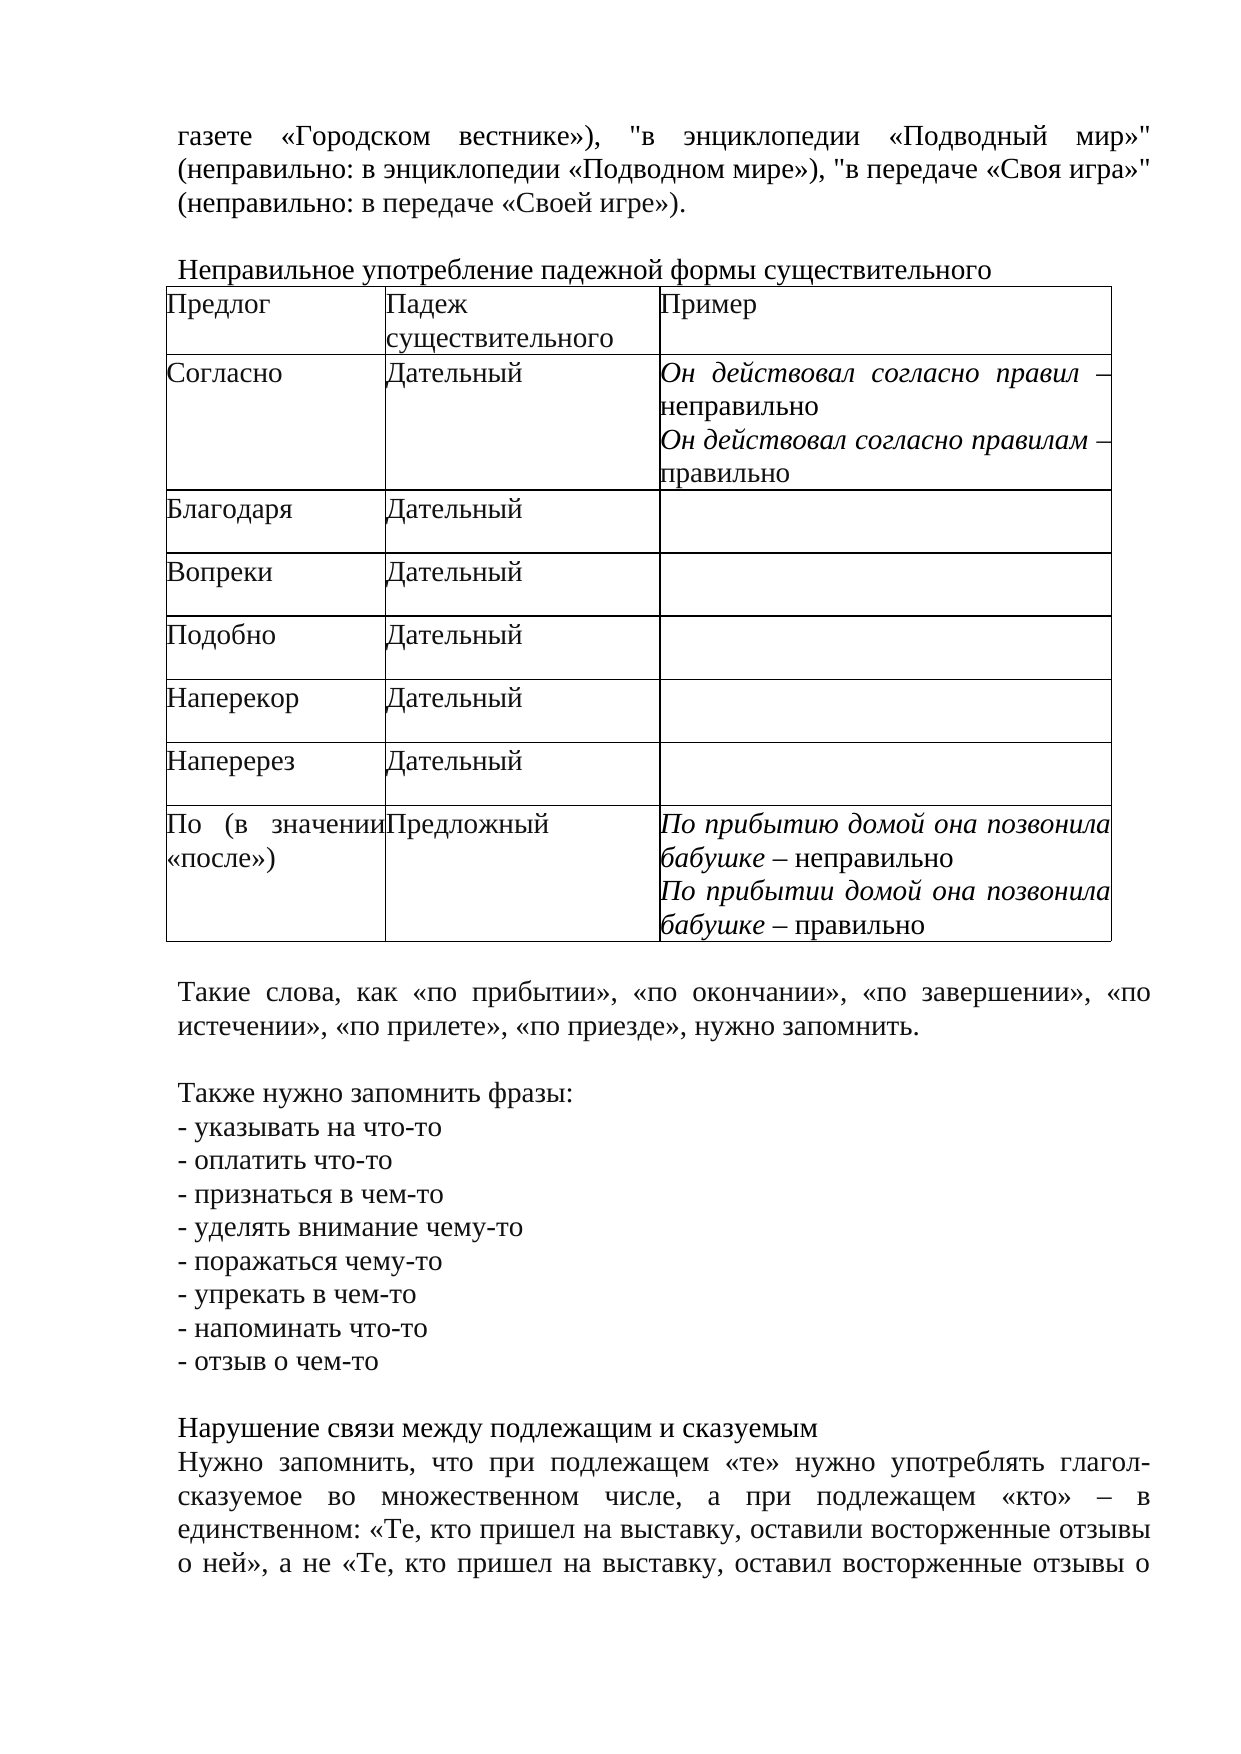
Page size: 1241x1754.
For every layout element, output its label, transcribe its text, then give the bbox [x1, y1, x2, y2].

table_cell [661, 743, 1111, 805]
table_cell Подобно [167, 617, 385, 678]
table_cell Согласно [167, 355, 385, 489]
text - признаться в чем-то [177, 1176, 1152, 1209]
table_header Пример [661, 287, 1111, 353]
table_cell Дательный [386, 680, 659, 742]
table_cell По прибытию домой она позвонила бабушке – неправильно По прибытии домой она позвонила бабушке – правильно [661, 806, 1111, 941]
text Такие слова, как «по прибытии», «по окончании», «по завершении», «по истечении», «по прилете», «по приезде», нужно запомнить. [177, 974, 1152, 1042]
table_cell [661, 680, 1111, 742]
table_header Предлог [167, 287, 385, 353]
table_cell По (в значении «после») [167, 806, 385, 941]
table_cell Предложный [386, 806, 659, 941]
text - оплатить что-то [177, 1142, 1152, 1176]
text - поражаться чему-то [177, 1243, 1152, 1276]
table_cell Наперекор [167, 680, 385, 742]
text Неправильное употребление падежной формы существительного [177, 219, 1152, 286]
table_cell Дательный [386, 743, 659, 805]
table_cell Он действовал согласно правил – неправильно Он действовал согласно правилам – правильно [661, 355, 1111, 489]
text - указывать на что-то [177, 1109, 1152, 1142]
table_cell [661, 554, 1111, 615]
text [177, 1444, 1152, 1578]
text - упрекать в чем-то [177, 1276, 1152, 1310]
table_cell [661, 617, 1111, 678]
text Также нужно запомнить фразы: [177, 1042, 1152, 1109]
text - отзыв о чем-то [177, 1343, 1152, 1377]
text Нарушение связи между подлежащим и сказуемым [177, 1411, 1152, 1444]
text - напоминать что-то [177, 1310, 1152, 1343]
table_cell Дательный [386, 617, 659, 678]
text - уделять внимание чему-то [177, 1209, 1152, 1243]
table_header Падеж существительного [386, 287, 659, 353]
table_cell Дательный [386, 491, 659, 552]
table_cell [661, 491, 1111, 552]
table_cell Наперерез [167, 743, 385, 805]
table_cell Дательный [386, 554, 659, 615]
table_cell Вопреки [167, 554, 385, 615]
table_cell Дательный [386, 355, 659, 489]
table_cell Благодаря [167, 491, 385, 552]
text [177, 118, 1152, 219]
